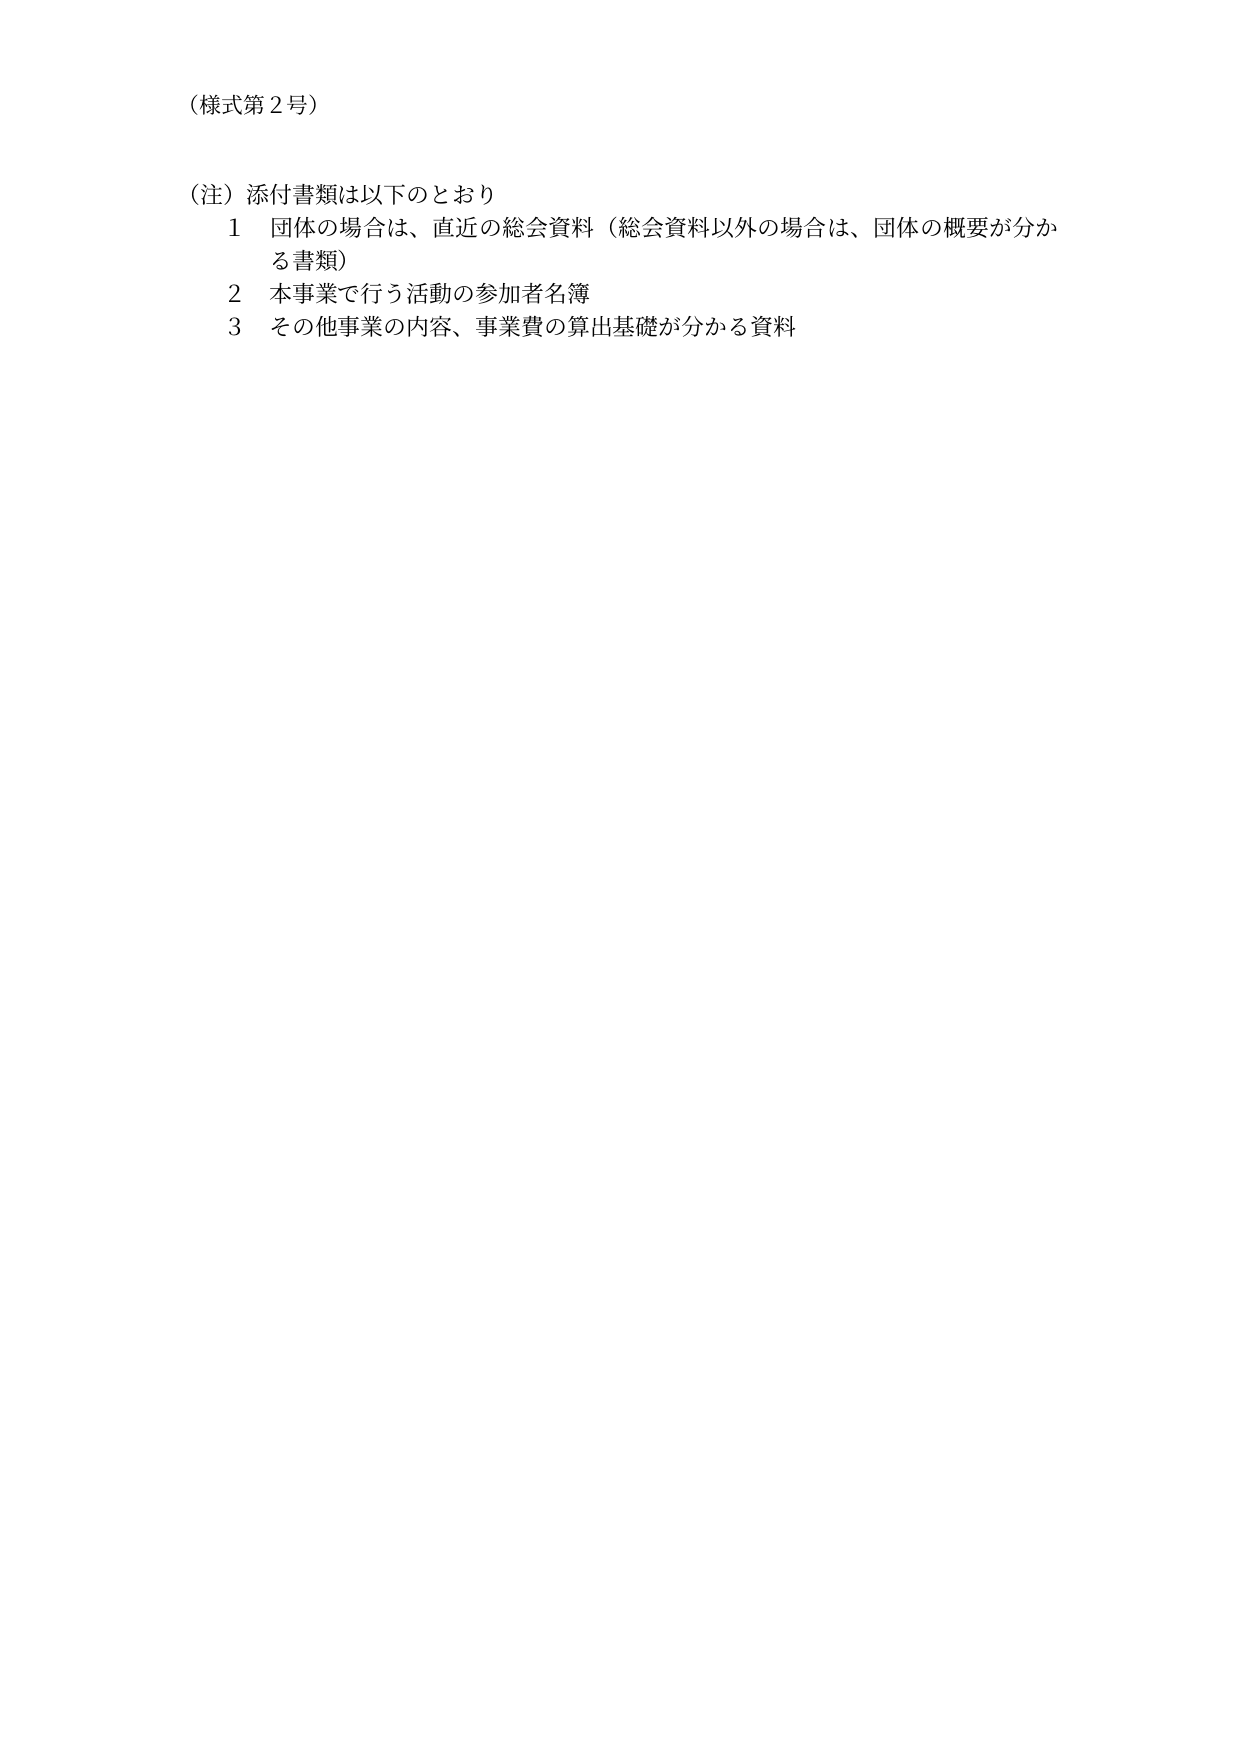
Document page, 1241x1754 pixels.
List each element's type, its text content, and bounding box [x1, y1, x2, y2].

text ２ 本事業で行う活動の参加者名簿 [177, 276, 1063, 309]
text ３ その他事業の内容、事業費の算出基礎が分かる資料 [177, 309, 1063, 342]
text １ 団体の場合は、直近の総会資料（総会資料以外の場合は、団体の概要が分かる書類） [177, 210, 1063, 276]
text （注）添付書類は以下のとおり [177, 177, 1063, 210]
